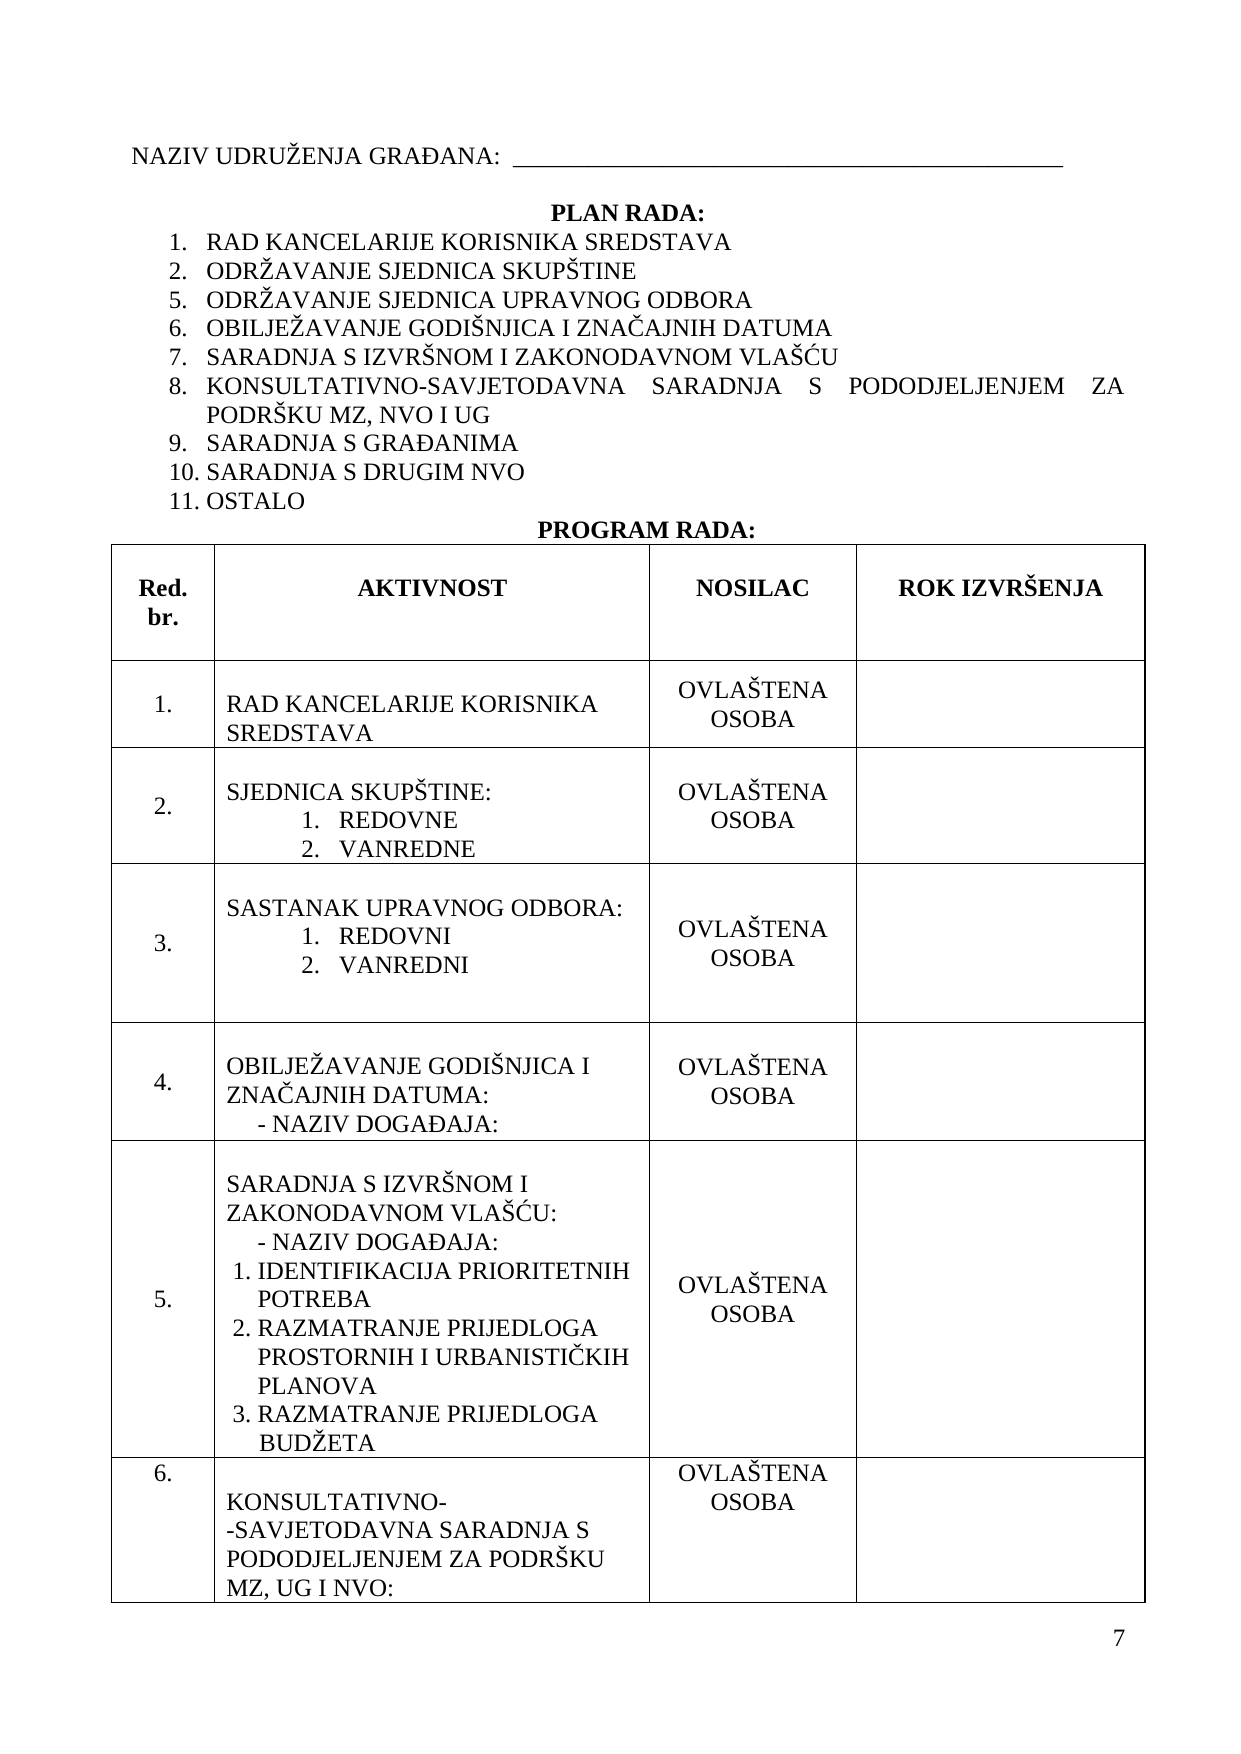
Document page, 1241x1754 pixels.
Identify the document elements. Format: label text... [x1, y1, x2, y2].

table_cell 4. [112, 1023, 214, 1140]
table_header ROK IZVRŠENJA [857, 545, 1144, 659]
text 2. ODRŽAVANJE SJEDNICA SKUPŠTINE [131, 256, 1125, 285]
text NAZIV UDRUŽENJA GRAĐANA: ____________________________________________ [131, 141, 1125, 170]
table_cell 2. [112, 748, 214, 863]
table_cell [857, 1023, 1144, 1140]
list OBILJEŽAVANJE GODIŠNJICA I ZNAČAJNIH DATUMA [169, 313, 1125, 342]
table_cell SJEDNICA SKUPŠTINE: REDOVNE VANREDNE [215, 748, 649, 863]
table_cell [857, 748, 1144, 863]
table_cell [857, 1141, 1144, 1457]
table_cell OVLAŠTENA OSOBA [650, 1458, 856, 1602]
text PLAN RADA: [131, 198, 1125, 227]
table_cell 5. [112, 1141, 214, 1457]
table_cell 3. [112, 864, 214, 1022]
list KONSULTATIVNO-SAVJETODAVNA SARADNJA S PODODJELJENJEM ZA PODRŠKU MZ, NVO I UG [169, 371, 1125, 428]
table_cell [857, 661, 1144, 747]
table_cell RAD KANCELARIJE KORISNIKA SREDSTAVA [215, 661, 649, 747]
table_cell [857, 864, 1144, 1022]
list ODRŽAVANJE SJEDNICA UPRAVNOG ODBORA [169, 285, 1125, 313]
table_cell SARADNJA S IZVRŠNOM I ZAKONODAVNOM VLAŠĆU: - NAZIV DOGAĐAJA: 1. IDENTIFIKACIJA PRIORITETNIH POTREBA 2. RAZMATRANJE PRIJEDLOGA PROSTORNIH I URBANISTIČKIH PLANOVA 3. RAZMATRANJE PRIJEDLOGA BUDŽETA [215, 1141, 649, 1457]
table_cell OVLAŠTENA OSOBA [650, 1023, 856, 1140]
table_cell SASTANAK UPRAVNOG ODBORA: REDOVNI VANREDNI [215, 864, 649, 1022]
table_cell OVLAŠTENA OSOBA [650, 1141, 856, 1457]
table_header Red. br. [112, 545, 214, 659]
table_cell [857, 1458, 1144, 1602]
table_cell OVLAŠTENA OSOBA [650, 864, 856, 1022]
list SARADNJA S IZVRŠNOM I ZAKONODAVNOM VLAŠĆU [169, 342, 1125, 371]
list OSTALO [169, 486, 1125, 515]
table_cell OVLAŠTENA OSOBA [650, 748, 856, 863]
list SARADNJA S GRAĐANIMA [169, 428, 1125, 457]
table_header AKTIVNOST [215, 545, 649, 659]
table_cell 1. [112, 661, 214, 747]
list SARADNJA S DRUGIM NVO [169, 457, 1125, 486]
table_cell OVLAŠTENA OSOBA [650, 661, 856, 747]
text 1. RAD KANCELARIJE KORISNIKA SREDSTAVA [131, 227, 1125, 256]
table_cell 6. [112, 1458, 214, 1602]
text PROGRAM RADA: [169, 515, 1125, 543]
table_cell OBILJEŽAVANJE GODIŠNJICA I ZNAČAJNIH DATUMA: - NAZIV DOGAĐAJA: [215, 1023, 649, 1140]
table_header NOSILAC [650, 545, 856, 659]
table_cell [215, 1458, 649, 1602]
